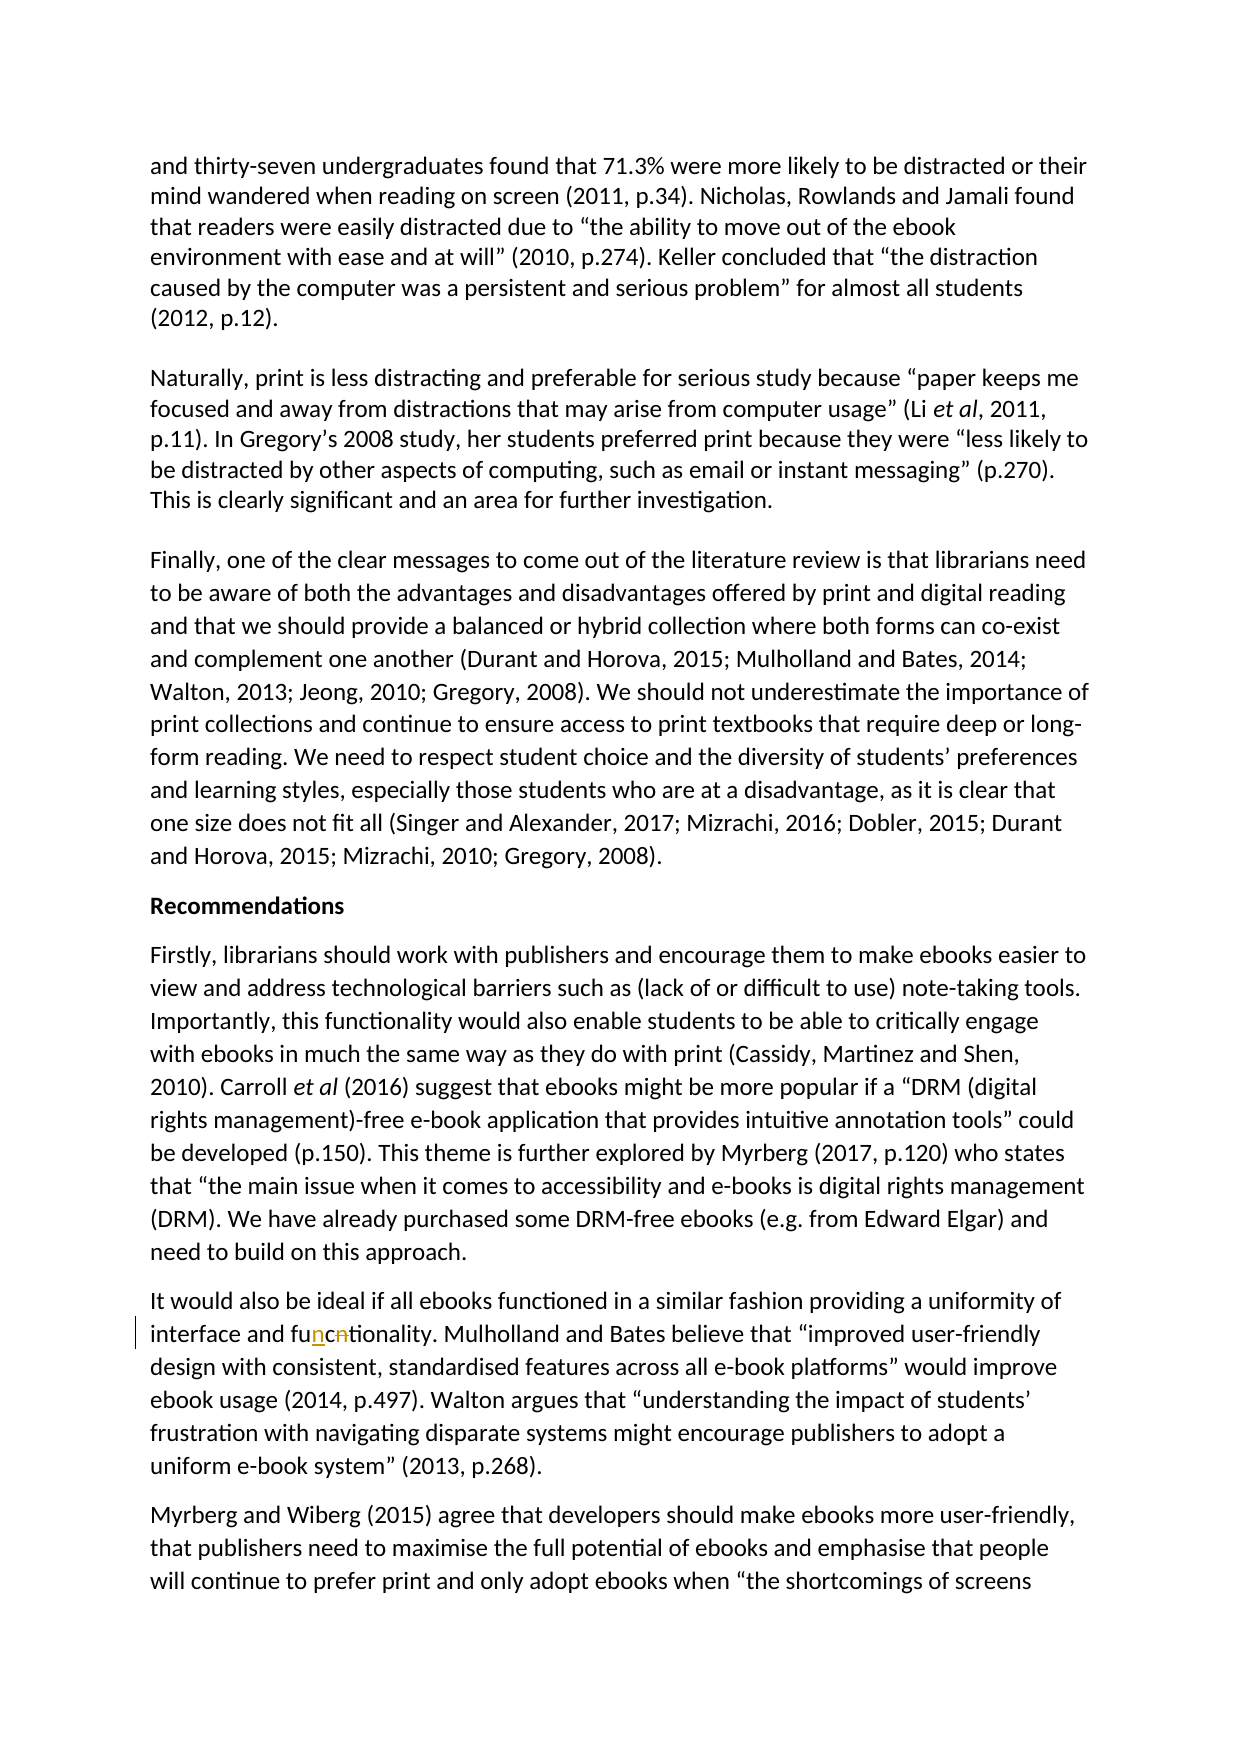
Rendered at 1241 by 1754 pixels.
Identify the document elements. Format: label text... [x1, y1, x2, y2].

text Recommendations [150, 890, 1090, 920]
text It would also be ideal if all ebooks functioned in a similar fashion providing a uniformity of interface and fuctionality. Mulholland and Bates believe that “improved user-friendly design with consistent, standardised features across all e-book platforms” would improve ebook usage (2014, p.497). Walton argues that “understanding the impact of students’ frustration with navigating disparate systems might encourage publishers to adopt a uniform e-book system” (2013, p.268). [150, 1285, 1090, 1480]
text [150, 150, 1090, 333]
text Firstly, librarians should work with publishers and encourage them to make ebooks easier to view and address technological barriers such as (lack of or difficult to use) note-taking tools. Importantly, this functionality would also enable students to be able to critically engage with ebooks in much the same way as they do with print (Cassidy, Martinez and Shen, 2010). Carroll et al (2016) suggest that ebooks might be more popular if a “DRM (digital rights management)-free e-book application that provides intuitive annotation tools” could be developed (p.150). This theme is further explored by Myrberg (2017, p.120) who states that “the main issue when it comes to accessibility and e-books is digital rights management (DRM). We have already purchased some DRM-free ebooks (e.g. from Edward Elgar) and need to build on this approach. [150, 939, 1090, 1266]
text Naturally, print is less distracting and preferable for serious study because “paper keeps me focused and away from distractions that may arise from computer usage” (Li et al, 2011, p.11). In Gregory’s 2008 study, her students preferred print because they were “less likely to be distracted by other aspects of computing, such as email or instant messaging” (p.270). This is clearly significant and an area for further investigation. [150, 362, 1090, 515]
text Finally, one of the clear messages to come out of the literature review is that librarians need to be aware of both the advantages and disadvantages offered by print and digital reading and that we should provide a balanced or hybrid collection where both forms can co-exist and complement one another (Durant and Horova, 2015; Mulholland and Bates, 2014; Walton, 2013; Jeong, 2010; Gregory, 2008). We should not underestimate the importance of print collections and continue to ensure access to print textbooks that require deep or long-form reading. We need to respect student choice and the diversity of students’ preferences and learning styles, especially those students who are at a disadvantage, as it is clear that one size does not fit all (Singer and Alexander, 2017; Mizrachi, 2016; Dobler, 2015; Durant and Horova, 2015; Mizrachi, 2010; Gregory, 2008). [150, 544, 1090, 871]
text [150, 1499, 1090, 1596]
